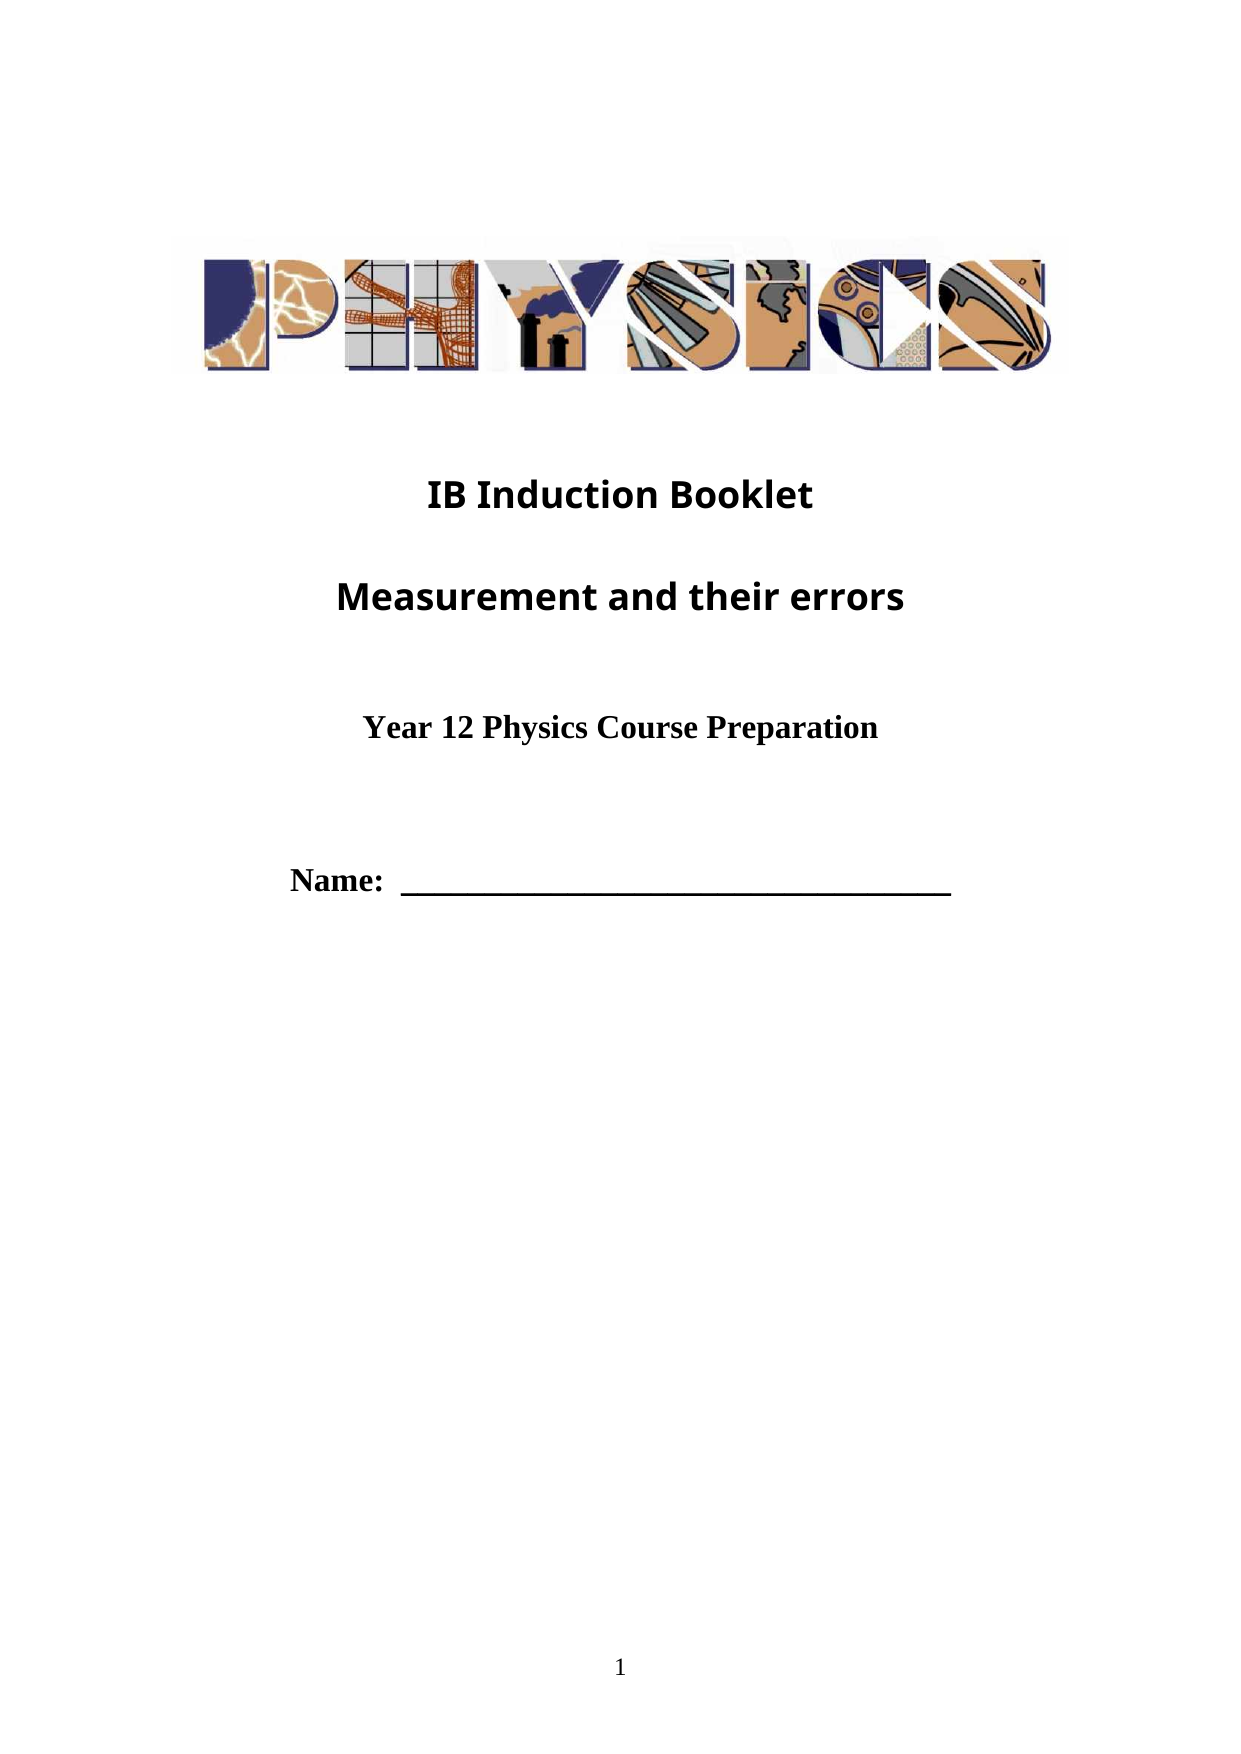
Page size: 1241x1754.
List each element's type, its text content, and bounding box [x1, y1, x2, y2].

title Year 12 Physics Course Preparation [148, 707, 1093, 746]
text IB Induction Booklet [148, 468, 1093, 519]
text Measurement and their errors [148, 570, 1093, 621]
picture [171, 236, 1070, 374]
title Name: _________________________________ [148, 861, 1093, 899]
